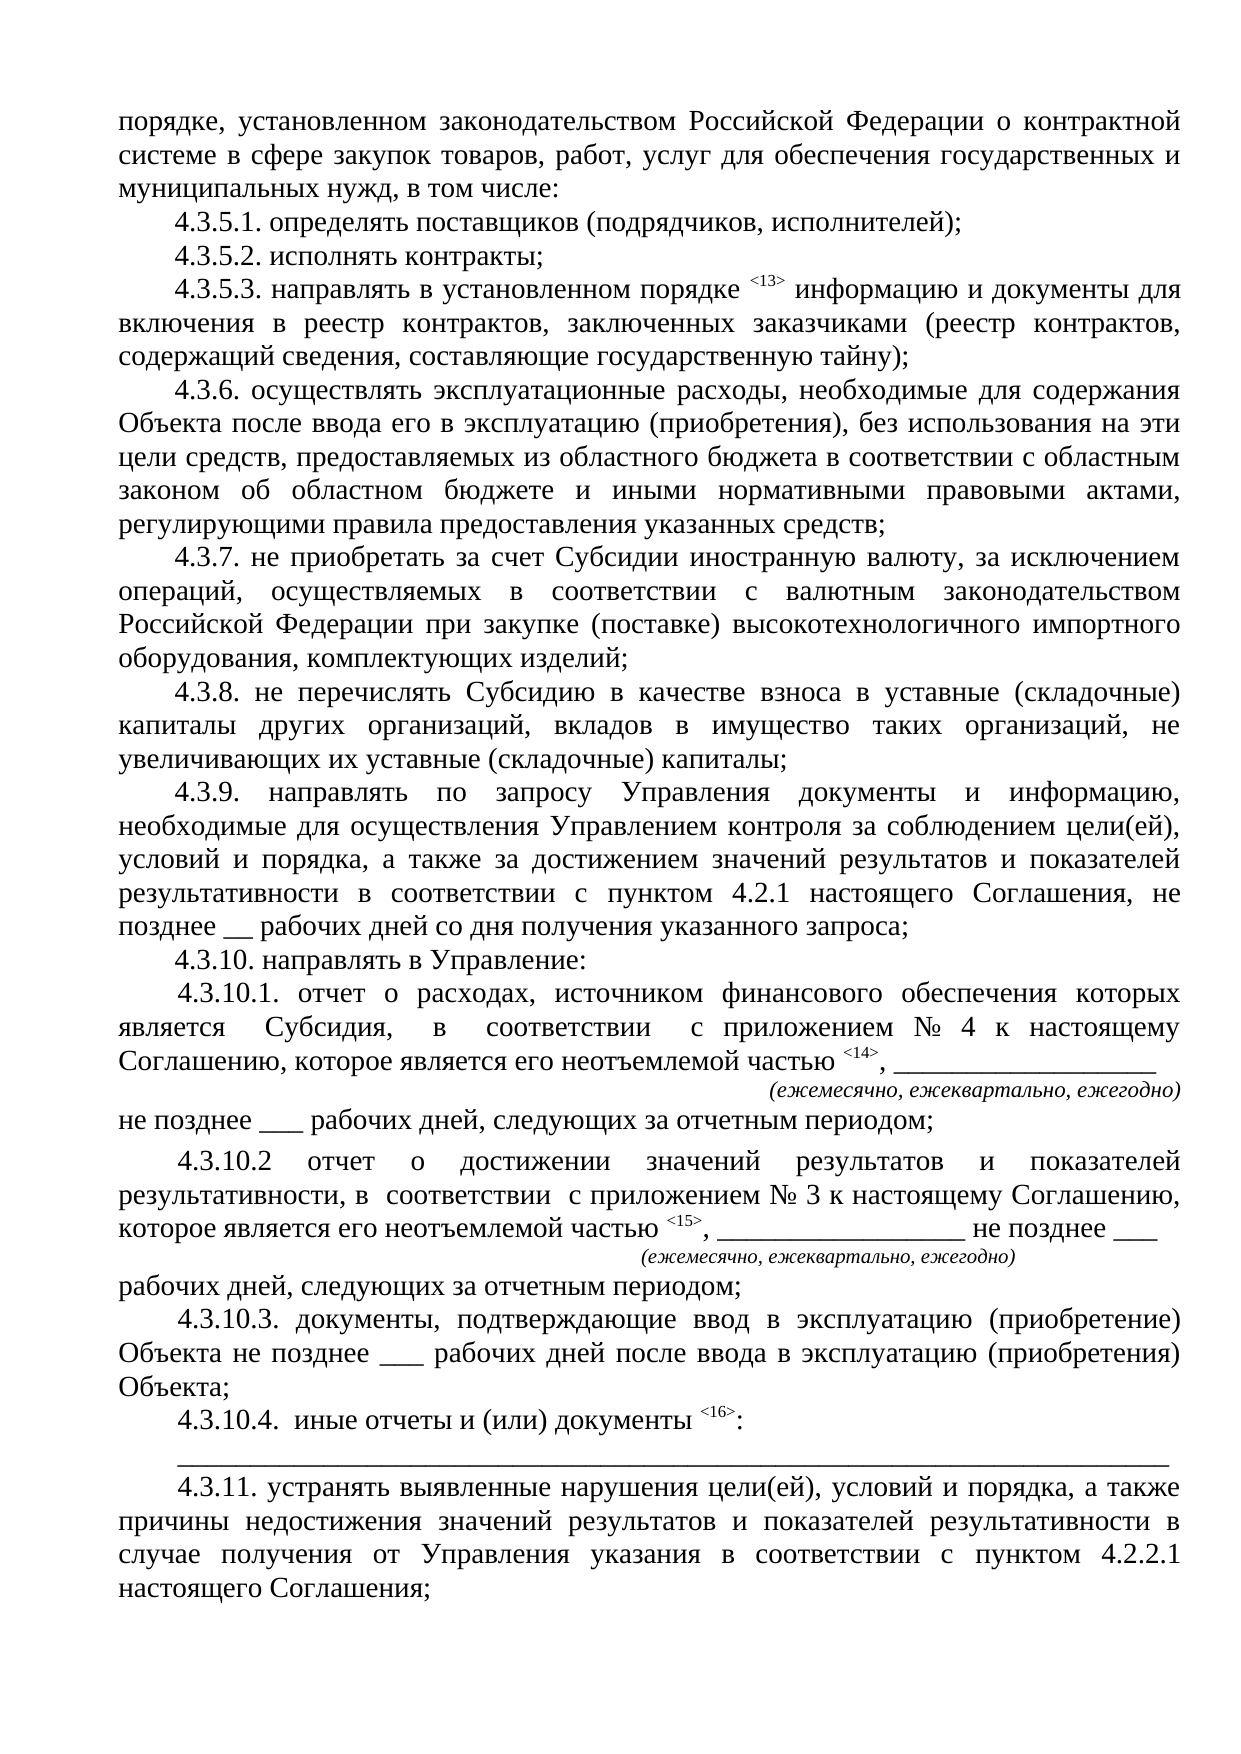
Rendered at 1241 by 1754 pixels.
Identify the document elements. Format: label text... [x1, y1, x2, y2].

text не позднее ___ рабочих дней, следующих за отчетным периодом; [118, 1102, 1181, 1136]
text (ежемесячно, ежеквартально, ежегодно) [118, 1244, 1181, 1268]
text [118, 103, 1181, 204]
text 4.3.10.4. иные отчеты и (или) документы <16>: [118, 1402, 1181, 1436]
text 4.3.10.3. документы, подтверждающие ввод в эксплуатацию (приобретение) Объекта не позднее ___ рабочих дней после ввода в эксплуатацию (приобретения) Объекта; [118, 1302, 1181, 1402]
text (ежемесячно, ежеквартально, ежегодно) [118, 1076, 1181, 1102]
text ____________________________________________________________________ [118, 1436, 1181, 1469]
text 4.3.5.1. определять поставщиков (подрядчиков, исполнителей); [118, 204, 1181, 238]
text 4.3.5.3. направлять в установленном порядке <13> информацию и документы для включения в реестр контрактов, заключенных заказчиками (реестр контрактов, содержащий сведения, составляющие государственную тайну); [118, 271, 1181, 372]
text 4.3.11. устранять выявленные нарушения цели(ей), условий и порядка, а также причины недостижения значений результатов и показателей результативности в случае получения от Управления указания в соответствии с пунктом 4.2.2.1 настоящего Соглашения; [118, 1469, 1181, 1603]
text 4.3.7. не приобретать за счет Субсидии иностранную валюту, за исключением операций, осуществляемых в соответствии с валютным законодательством Российской Федерации при закупке (поставке) высокотехнологичного импортного оборудования, комплектующих изделий; [118, 539, 1181, 674]
text 4.3.9. направлять по запросу Управления документы и информацию, необходимые для осуществления Управлением контроля за соблюдением цели(ей), условий и порядка, а также за достижением значений результатов и показателей результативности в соответствии с пунктом 4.2.1 настоящего Соглашения, не позднее __ рабочих дней со дня получения указанного запроса; [118, 774, 1181, 942]
text 4.3.8. не перечислять Субсидию в качестве взноса в уставные (складочные) капиталы других организаций, вкладов в имущество таких организаций, не увеличивающих их уставные (складочные) капиталы; [118, 674, 1181, 774]
text 4.3.10.2 отчет о достижении значений результатов и показателей результативности, в соответствии с приложением № 3 к настоящему Соглашению, которое является его неотъемлемой частью <15>, _________________ не позднее ___ [118, 1143, 1181, 1244]
text рабочих дней, следующих за отчетным периодом; [118, 1268, 1181, 1302]
text 4.3.10.1. отчет о расходах, источником финансового обеспечения которых является Субсидия, в соответствии с приложением № 4 к настоящему Соглашению, которое является его неотъемлемой частью <14>, __________________ [118, 976, 1181, 1076]
text 4.3.5.2. исполнять контракты; [118, 238, 1181, 271]
text 4.3.10. направлять в Управление: [118, 942, 1181, 976]
text 4.3.6. осуществлять эксплуатационные расходы, необходимые для содержания Объекта после ввода его в эксплуатацию (приобретения), без использования на эти цели средств, предоставляемых из областного бюджета в соответствии с областным законом об областном бюджете и иными нормативными правовыми актами, регулирующими правила предоставления указанных средств; [118, 372, 1181, 539]
